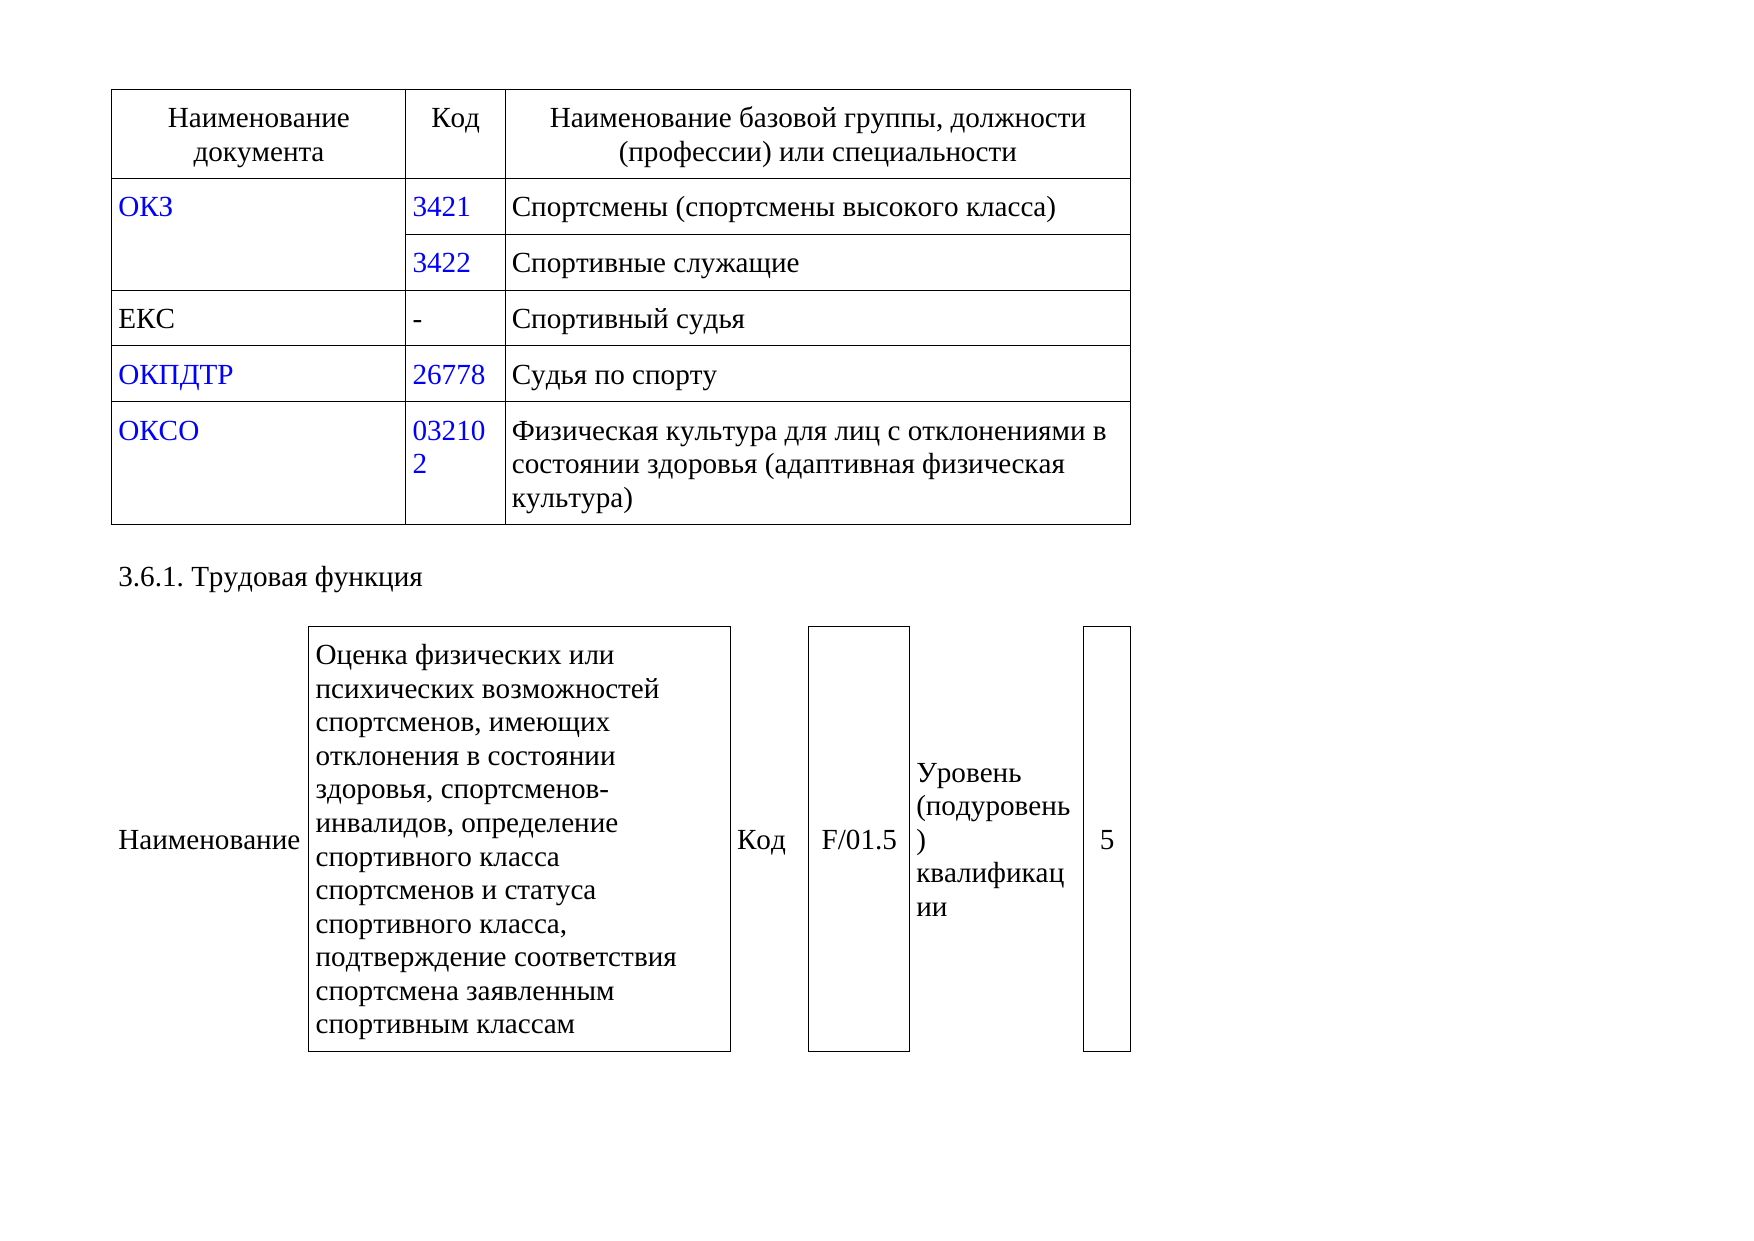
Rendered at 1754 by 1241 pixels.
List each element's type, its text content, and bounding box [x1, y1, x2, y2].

table_header Наименование [112, 626, 308, 1051]
table_cell 26778 [406, 346, 505, 401]
table_header Уровень (подуровень) квалификации [910, 626, 1083, 1051]
table_cell Судья по спорту [506, 346, 1130, 401]
table_header Оценка физических или психических возможностей спортсменов, имеющих отклонения в состоянии здоровья, спортсменов-инвалидов, определение спортивного класса спортсменов и статуса спортивного класса, подтверждение соответствия спортсмена заявленным спортивным классам [309, 627, 730, 1051]
table_cell ОКСО [112, 402, 405, 524]
table_cell - [406, 291, 505, 345]
table_header F/01.5 [809, 627, 909, 1051]
text 3.6.1. Трудовая функция [118, 559, 1636, 592]
table_header 5 [1084, 627, 1130, 1051]
table_cell 3421 [406, 179, 505, 234]
table_cell Спортивный судья [506, 291, 1130, 345]
table_cell Спортивные служащие [506, 235, 1130, 289]
table_cell Физическая культура для лиц с отклонениями в состоянии здоровья (адаптивная физическая культура) [506, 402, 1130, 524]
table_header Наименование базовой группы, должности (профессии) или специальности [506, 90, 1130, 178]
table_cell ЕКС [112, 291, 405, 345]
table_cell ОКПДТР [112, 346, 405, 401]
table_cell ОКЗ [112, 179, 405, 289]
table_cell 3422 [406, 235, 505, 289]
table_cell Спортсмены (спортсмены высокого класса) [506, 179, 1130, 234]
table_header Код [731, 626, 808, 1051]
table_header Наименование документа [112, 90, 405, 178]
table_header Код [406, 90, 505, 178]
table_cell 032102 [406, 402, 505, 524]
